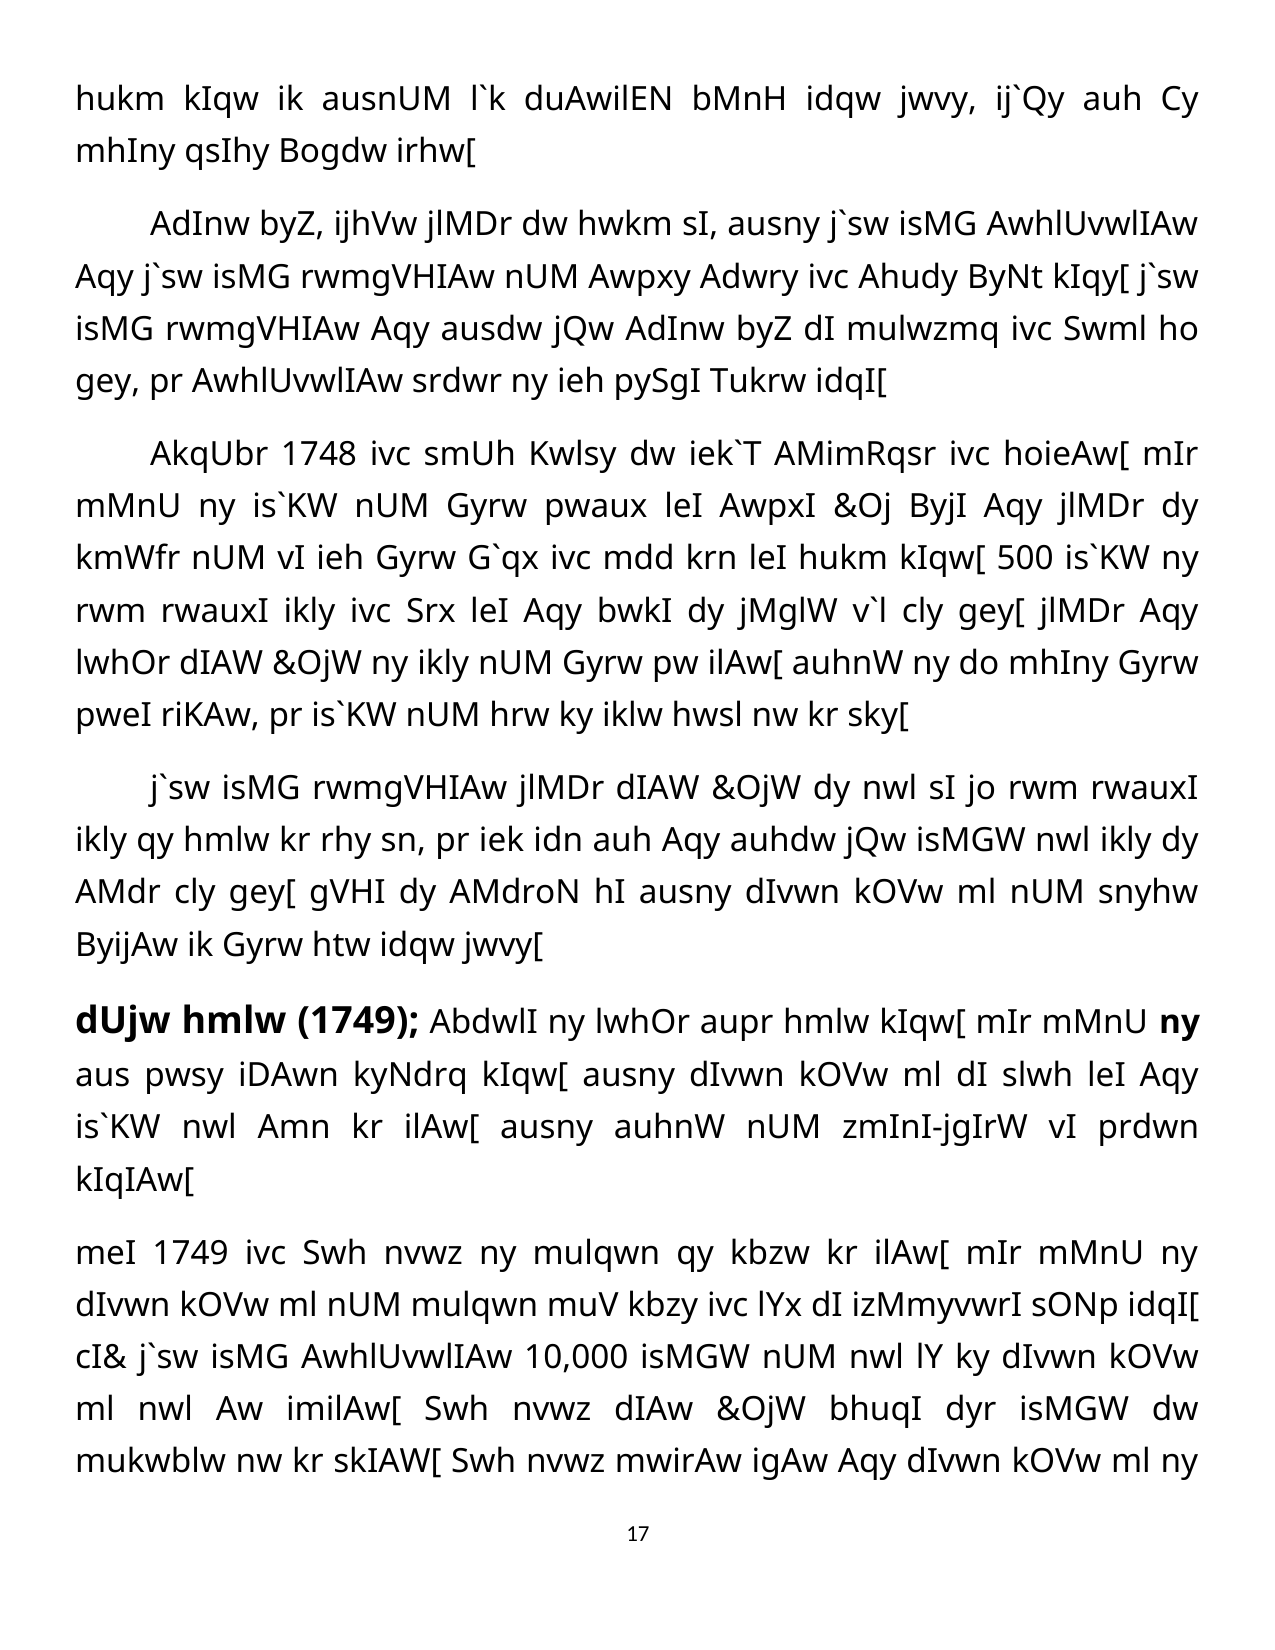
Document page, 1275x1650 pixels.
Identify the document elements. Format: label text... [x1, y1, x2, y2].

text j`sw isMG rwmgVHIAw jlMDr dIAW &OjW dy nwl sI jo rwm rwauxI ikly qy hmlw kr rhy sn, pr iek idn auh Aqy auhdw jQw isMGW nwl ikly dy AMdr cly gey[ gVHI dy AMdroN hI ausny dIvwn kOVw ml nUM snyhw ByijAw ik Gyrw htw idqw jwvy[ [75, 764, 1200, 966]
text AkqUbr 1748 ivc smUh Kwlsy dw iek`T AMimRqsr ivc hoieAw[ mIr mMnU ny is`KW nUM Gyrw pwaux leI AwpxI &Oj ByjI Aqy jlMDr dy kmWfr nUM vI ieh Gyrw G`qx ivc mdd krn leI hukm kIqw[ 500 is`KW ny rwm rwauxI ikly ivc Srx leI Aqy bwkI dy jMglW v`l cly gey[ jlMDr Aqy lwhOr dIAW &OjW ny ikly nUM Gyrw pw ilAw[ auhnW ny do mhIny Gyrw pweI riKAw, pr is`KW nUM hrw ky iklw hwsl nw kr sky[ [75, 430, 1200, 736]
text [75, 75, 1200, 173]
text AdInw byZ, ijhVw jlMDr dw hwkm sI, ausny j`sw isMG AwhlUvwlIAw Aqy j`sw isMG rwmgVHIAw nUM Awpxy Adwry ivc Ahudy ByNt kIqy[ j`sw isMG rwmgVHIAw Aqy ausdw jQw AdInw byZ dI mulwzmq ivc Swml ho gey, pr AwhlUvwlIAw srdwr ny ieh pySgI Tukrw idqI[ [75, 200, 1200, 402]
text dUjw hmlw (1749); AbdwlI ny lwhOr aupr hmlw kIqw[ mIr mMnU ny aus pwsy iDAwn kyNdrq kIqw[ ausny dIvwn kOVw ml dI slwh leI Aqy is`KW nwl Amn kr ilAw[ ausny auhnW nUM zmInI-jgIrW vI prdwn kIqIAw[ [75, 993, 1200, 1201]
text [75, 1228, 1200, 1483]
